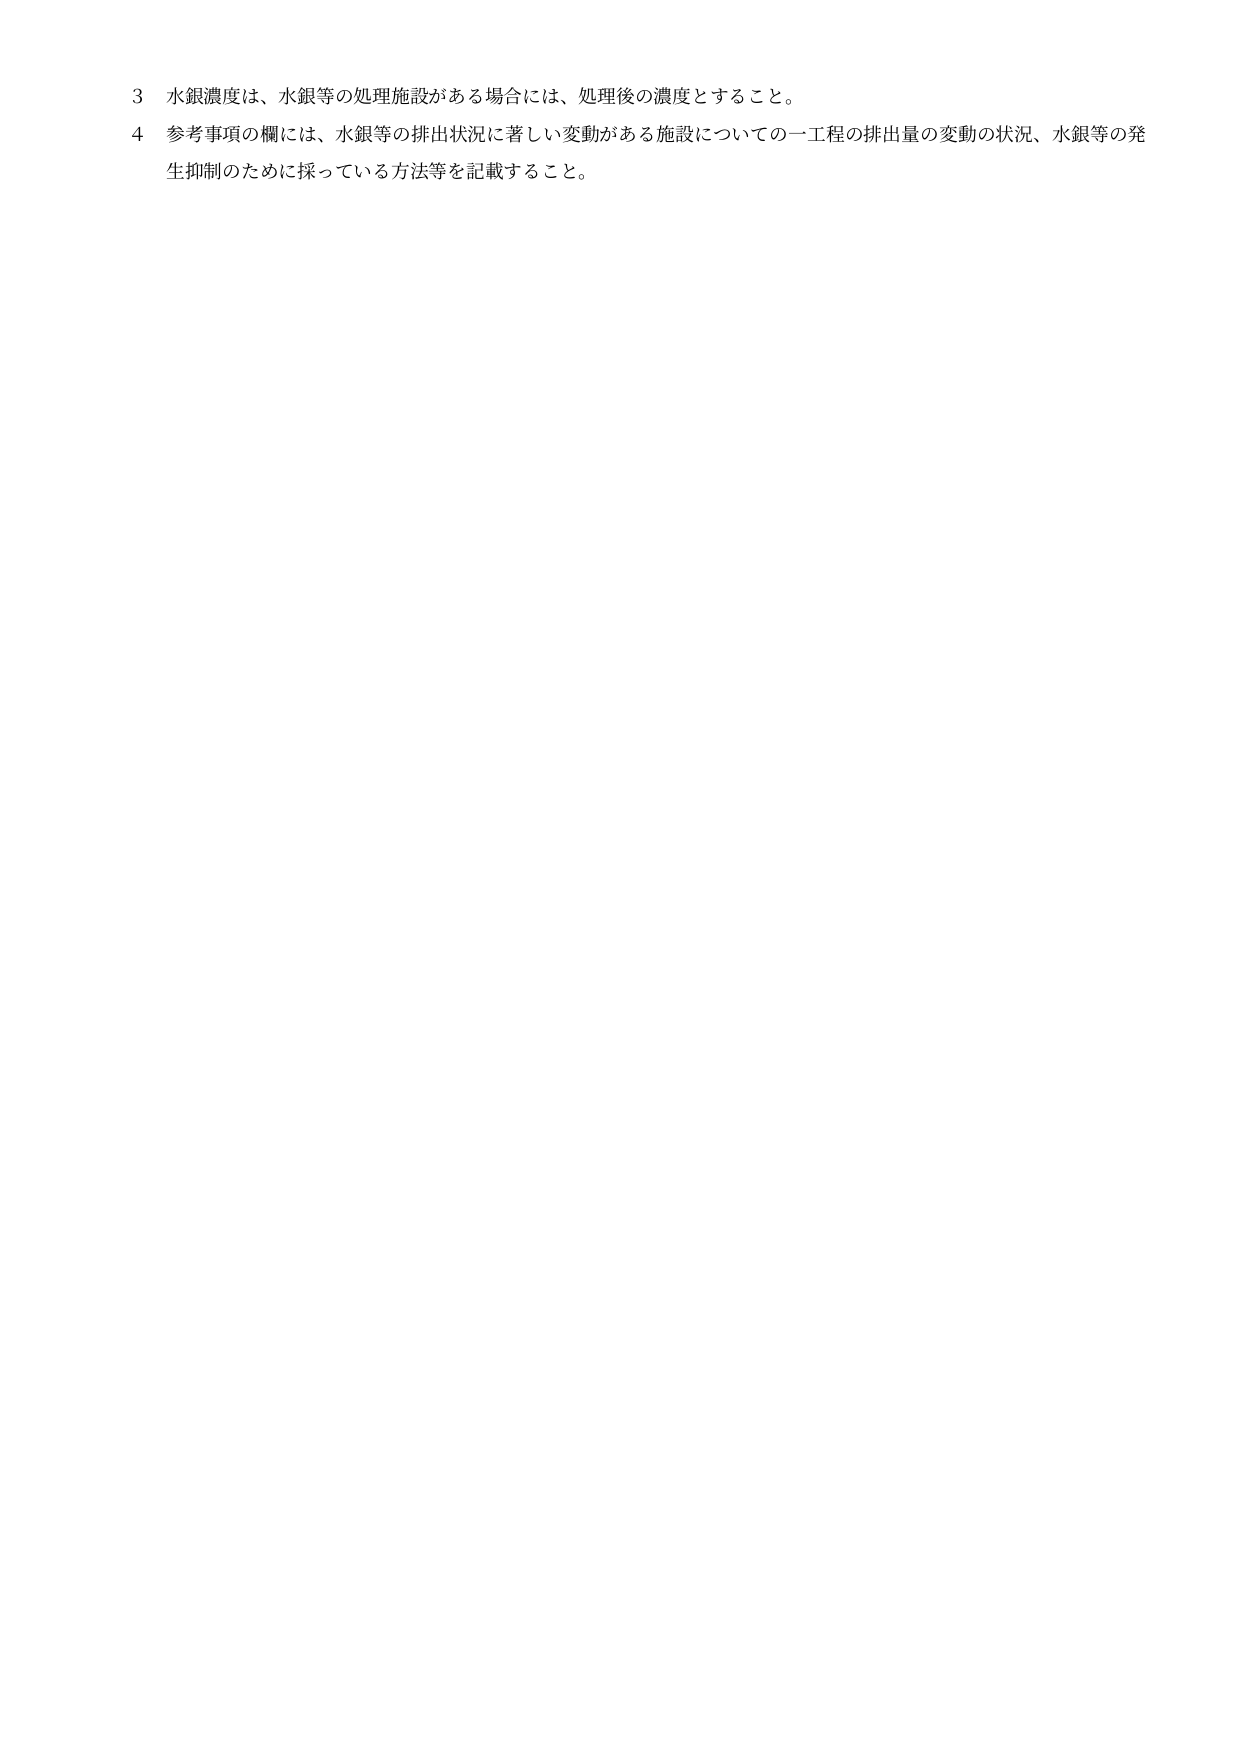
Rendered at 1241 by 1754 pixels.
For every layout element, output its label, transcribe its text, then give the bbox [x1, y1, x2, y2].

text ３ 水銀濃度は、水銀等の処理施設がある場合には、処理後の濃度とすること。 [128, 77, 1152, 115]
text ４ 参考事項の欄には、水銀等の排出状況に著しい変動がある施設についての一工程の排出量の変動の状況、水銀等の発生抑制のために採っている方法等を記載すること。 [128, 115, 1152, 190]
